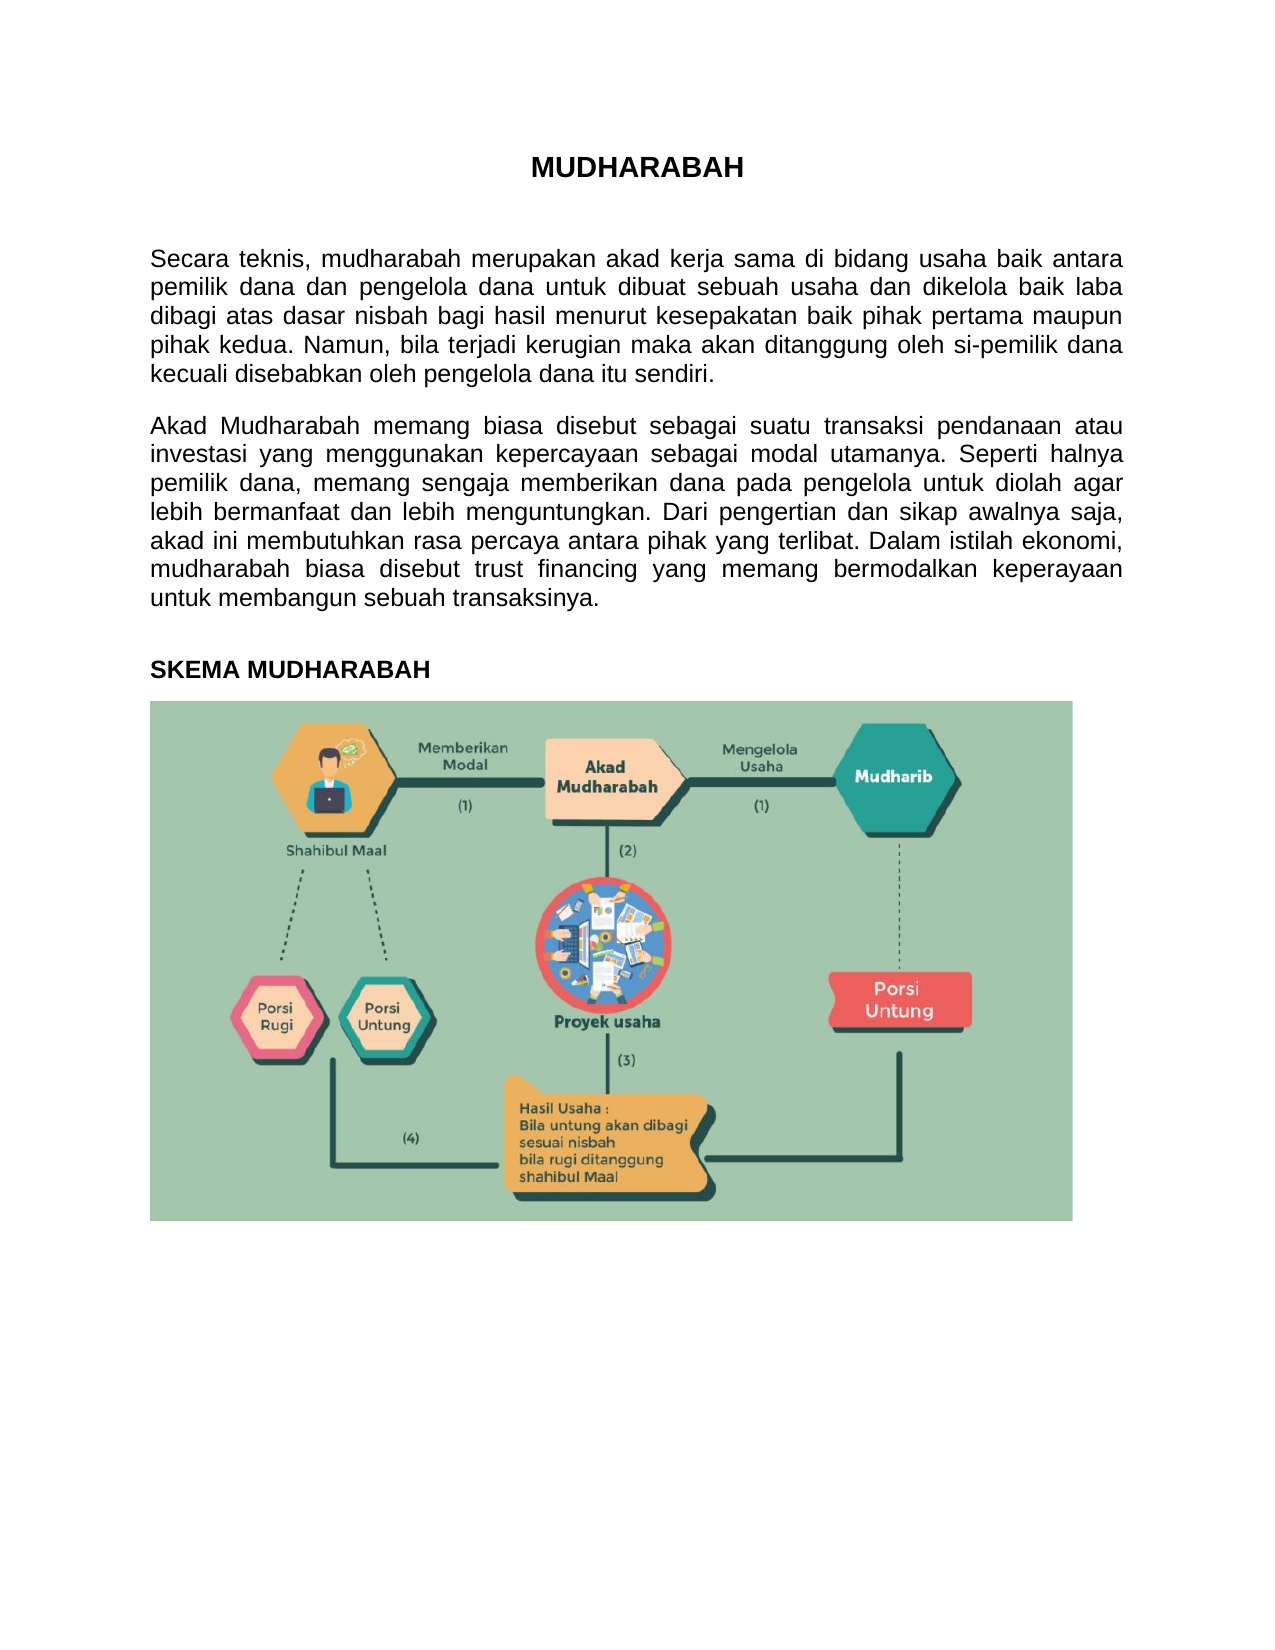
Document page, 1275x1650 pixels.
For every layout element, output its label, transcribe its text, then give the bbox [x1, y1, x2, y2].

text Akad Mudharabah memang biasa disebut sebagai suatu transaksi pendanaan atau investasi yang menggunakan kepercayaan sebagai modal utamanya. Seperti halnya pemilik dana, memang sengaja memberikan dana pada pengelola untuk diolah agar lebih bermanfaat dan lebih menguntungkan. Dari pengertian dan sikap awalnya saja, akad ini membutuhkan rasa percaya antara pihak yang terlibat. Dalam istilah ekonomi, mudharabah biasa disebut trust financing yang memang bermodalkan keperayaan untuk membangun sebuah transaksinya. [150, 411, 1125, 612]
text MUDHARABAH [150, 150, 1125, 183]
picture [150, 701, 1073, 1221]
text SKEMA MUDHARABAH [150, 645, 1125, 684]
text Secara teknis, mudharabah merupakan akad kerja sama di bidang usaha baik antara pemilik dana dan pengelola dana untuk dibuat sebuah usaha dan dikelola baik laba dibagi atas dasar nisbah bagi hasil menurut kesepakatan baik pihak pertama maupun pihak kedua. Namun, bila terjadi kerugian maka akan ditanggung oleh si-pemilik dana kecuali disebabkan oleh pengelola dana itu sendiri. [150, 243, 1125, 387]
